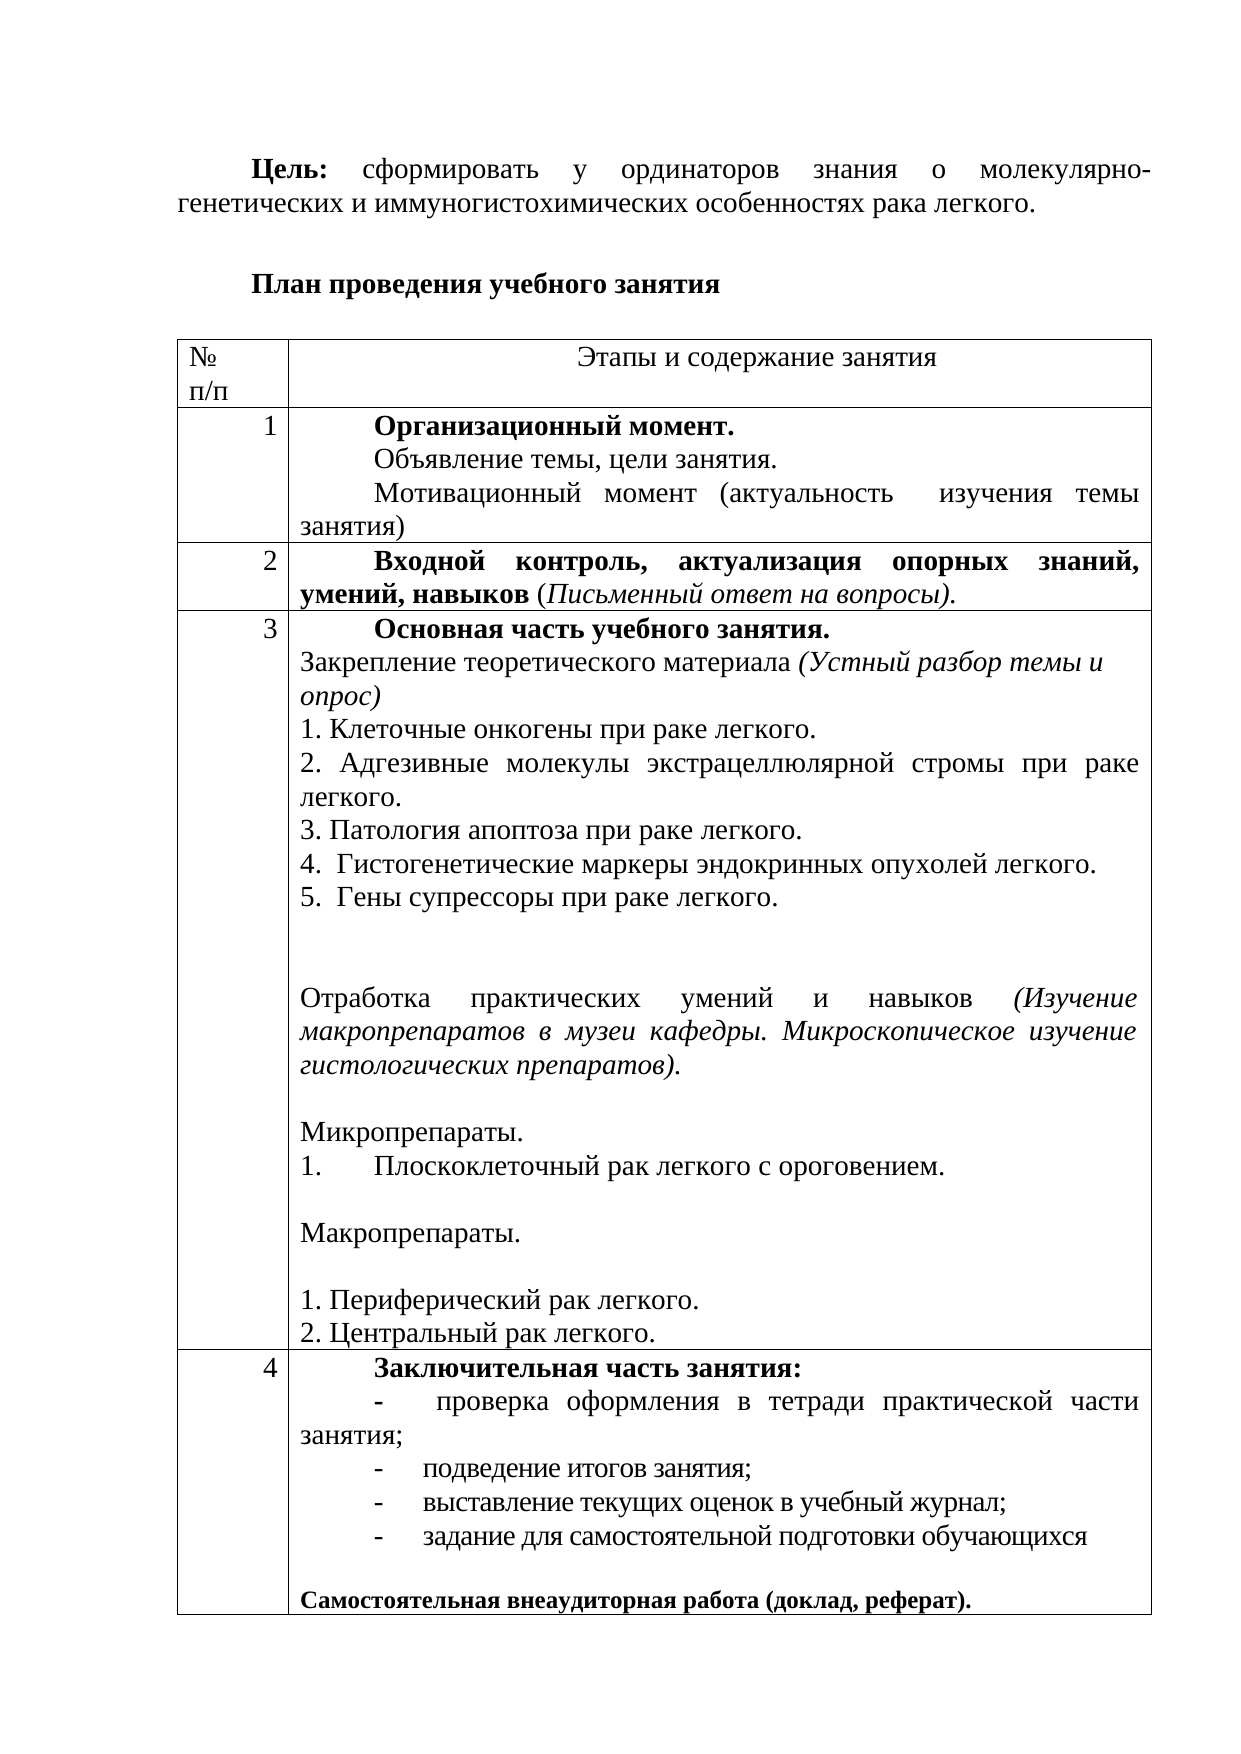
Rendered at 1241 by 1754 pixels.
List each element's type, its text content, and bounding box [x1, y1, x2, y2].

table_header № п/п [178, 340, 288, 407]
table_cell Организационный момент. Объявление темы, цели занятия. Мотивационный момент (актуальность изучения темы занятия) [289, 408, 1151, 542]
table_cell 3 [178, 611, 288, 1349]
table_cell Основная часть учебного занятия. Закрепление теоретического материала (Устный разбор темы и опрос) 1. Клеточные онкогены при раке легкого. 2. Адгезивные молекулы экстрацеллюлярной стромы при раке легкого. 3. Патология апоптоза при раке легкого. 4. Гистогенетические маркеры эндокринных опухолей легкого. 5. Гены супрессоры при раке легкого. Отработка практических умений и навыков (Изучение макропрепаратов в музеи кафедры. Микроскопическое изучение гистологических препаратов). Микропрепараты. 1. Плоскоклеточный рак легкого с ороговением. Макропрепараты. 1. Периферический рак легкого. 2. Центральный рак легкого. [289, 611, 1151, 1349]
text Цель: сформировать у ординаторов знания о молекулярно-генетических и иммуногистохимических особенностях рака легкого. [177, 152, 1152, 219]
table_cell 2 [178, 543, 288, 610]
table_cell 1 [178, 408, 288, 542]
text План проведения учебного занятия [177, 267, 1152, 300]
table_cell 4 [178, 1350, 288, 1613]
table_header Этапы и содержание занятия [289, 340, 1151, 407]
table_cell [289, 1350, 1151, 1613]
table_cell Входной контроль, актуализация опорных знаний, умений, навыков (Письменный ответ на вопросы). [289, 543, 1151, 610]
